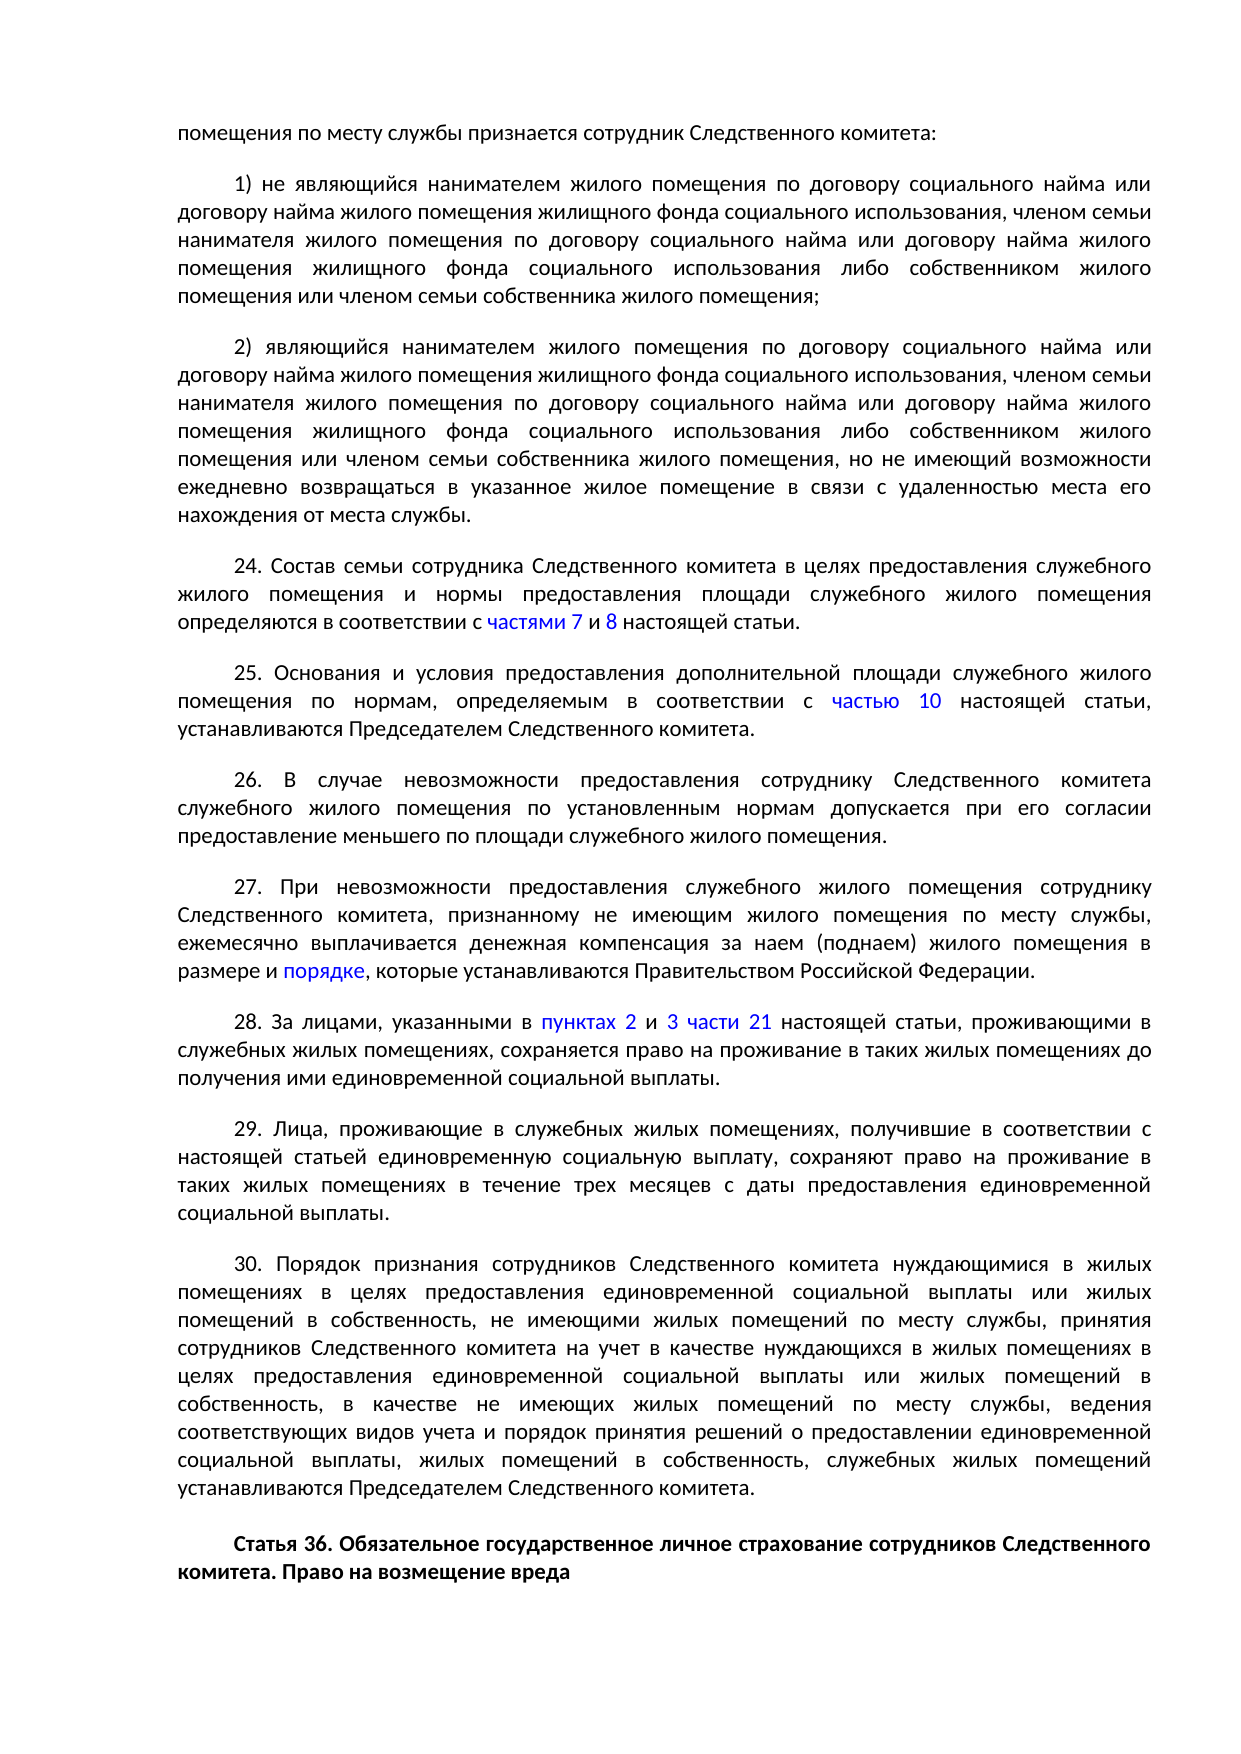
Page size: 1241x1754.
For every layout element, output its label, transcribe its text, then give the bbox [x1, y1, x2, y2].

text 29. Лица, проживающие в служебных жилых помещениях, получившие в соответствии с настоящей статьей единовременную социальную выплату, сохраняют право на проживание в таких жилых помещениях в течение трех месяцев с даты предоставления единовременной социальной выплаты. [177, 1114, 1152, 1226]
text 24. Состав семьи сотрудника Следственного комитета в целях предоставления служебного жилого помещения и нормы предоставления площади служебного жилого помещения определяются в соответствии с частями 7 и 8 настоящей статьи. [177, 551, 1152, 635]
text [177, 118, 1152, 146]
text 28. За лицами, указанными в пунктах 2 и 3 части 21 настоящей статьи, проживающими в служебных жилых помещениях, сохраняется право на проживание в таких жилых помещениях до получения ими единовременной социальной выплаты. [177, 1007, 1152, 1091]
text 1) не являющийся нанимателем жилого помещения по договору социального найма или договору найма жилого помещения жилищного фонда социального использования, членом семьи нанимателя жилого помещения по договору социального найма или договору найма жилого помещения жилищного фонда социального использования либо собственником жилого помещения или членом семьи собственника жилого помещения; [177, 169, 1152, 309]
text 26. В случае невозможности предоставления сотруднику Следственного комитета служебного жилого помещения по установленным нормам допускается при его согласии предоставление меньшего по площади служебного жилого помещения. [177, 765, 1152, 849]
text 2) являющийся нанимателем жилого помещения по договору социального найма или договору найма жилого помещения жилищного фонда социального использования, членом семьи нанимателя жилого помещения по договору социального найма или договору найма жилого помещения жилищного фонда социального использования либо собственником жилого помещения или членом семьи собственника жилого помещения, но не имеющий возможности ежедневно возвращаться в указанное жилое помещение в связи с удаленностью места его нахождения от места службы. [177, 332, 1152, 528]
text 25. Основания и условия предоставления дополнительной площади служебного жилого помещения по нормам, определяемым в соответствии с частью 10 настоящей статьи, устанавливаются Председателем Следственного комитета. [177, 658, 1152, 742]
text 27. При невозможности предоставления служебного жилого помещения сотруднику Следственного комитета, признанному не имеющим жилого помещения по месту службы, ежемесячно выплачивается денежная компенсация за наем (поднаем) жилого помещения в размере и порядке, которые устанавливаются Правительством Российской Федерации. [177, 872, 1152, 984]
title Статья 36. Обязательное государственное личное страхование сотрудников Следственного комитета. Право на возмещение вреда [177, 1529, 1152, 1585]
text 30. Порядок признания сотрудников Следственного комитета нуждающимися в жилых помещениях в целях предоставления единовременной социальной выплаты или жилых помещений в собственность, не имеющими жилых помещений по месту службы, принятия сотрудников Следственного комитета на учет в качестве нуждающихся в жилых помещениях в целях предоставления единовременной социальной выплаты или жилых помещений в собственность, в качестве не имеющих жилых помещений по месту службы, ведения соответствующих видов учета и порядок принятия решений о предоставлении единовременной социальной выплаты, жилых помещений в собственность, служебных жилых помещений устанавливаются Председателем Следственного комитета. [177, 1249, 1152, 1501]
